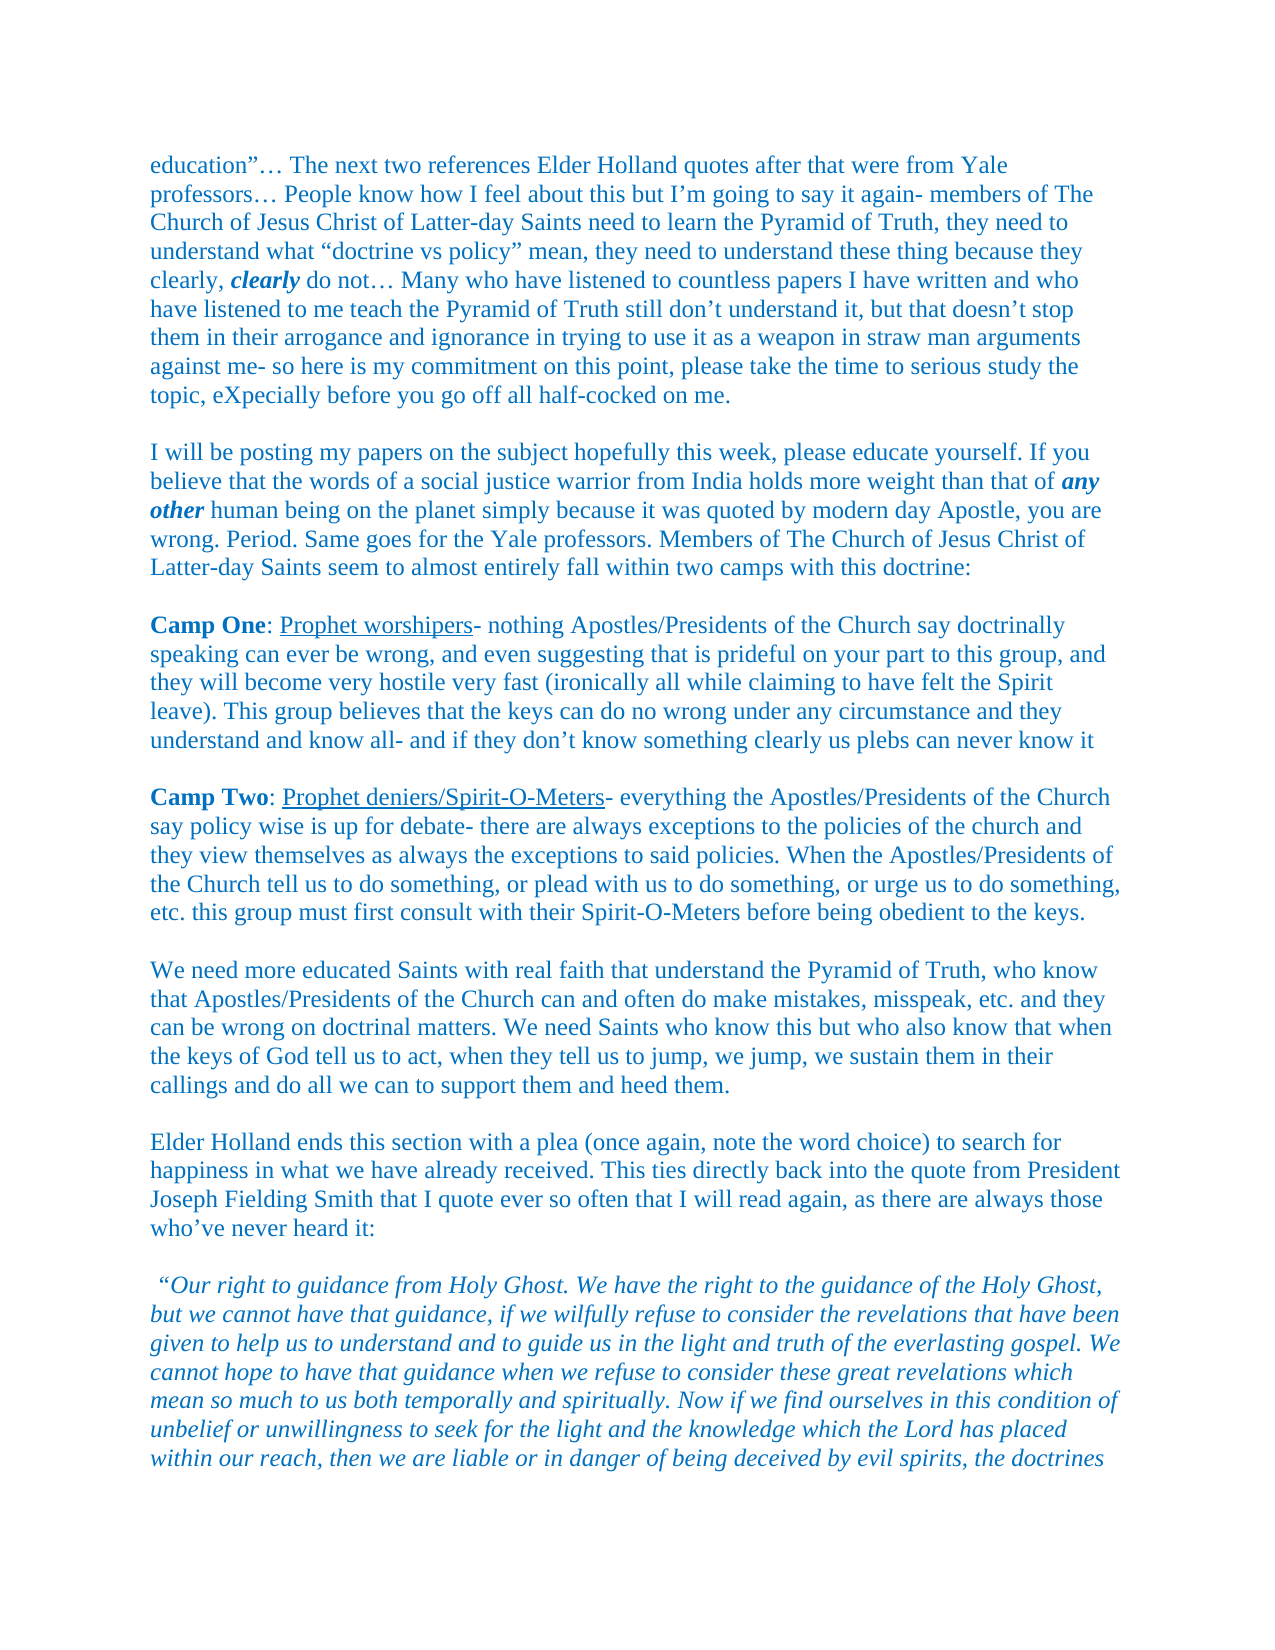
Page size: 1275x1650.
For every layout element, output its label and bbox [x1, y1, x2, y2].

text [150, 1127, 1125, 1472]
text [150, 150, 1125, 1127]
